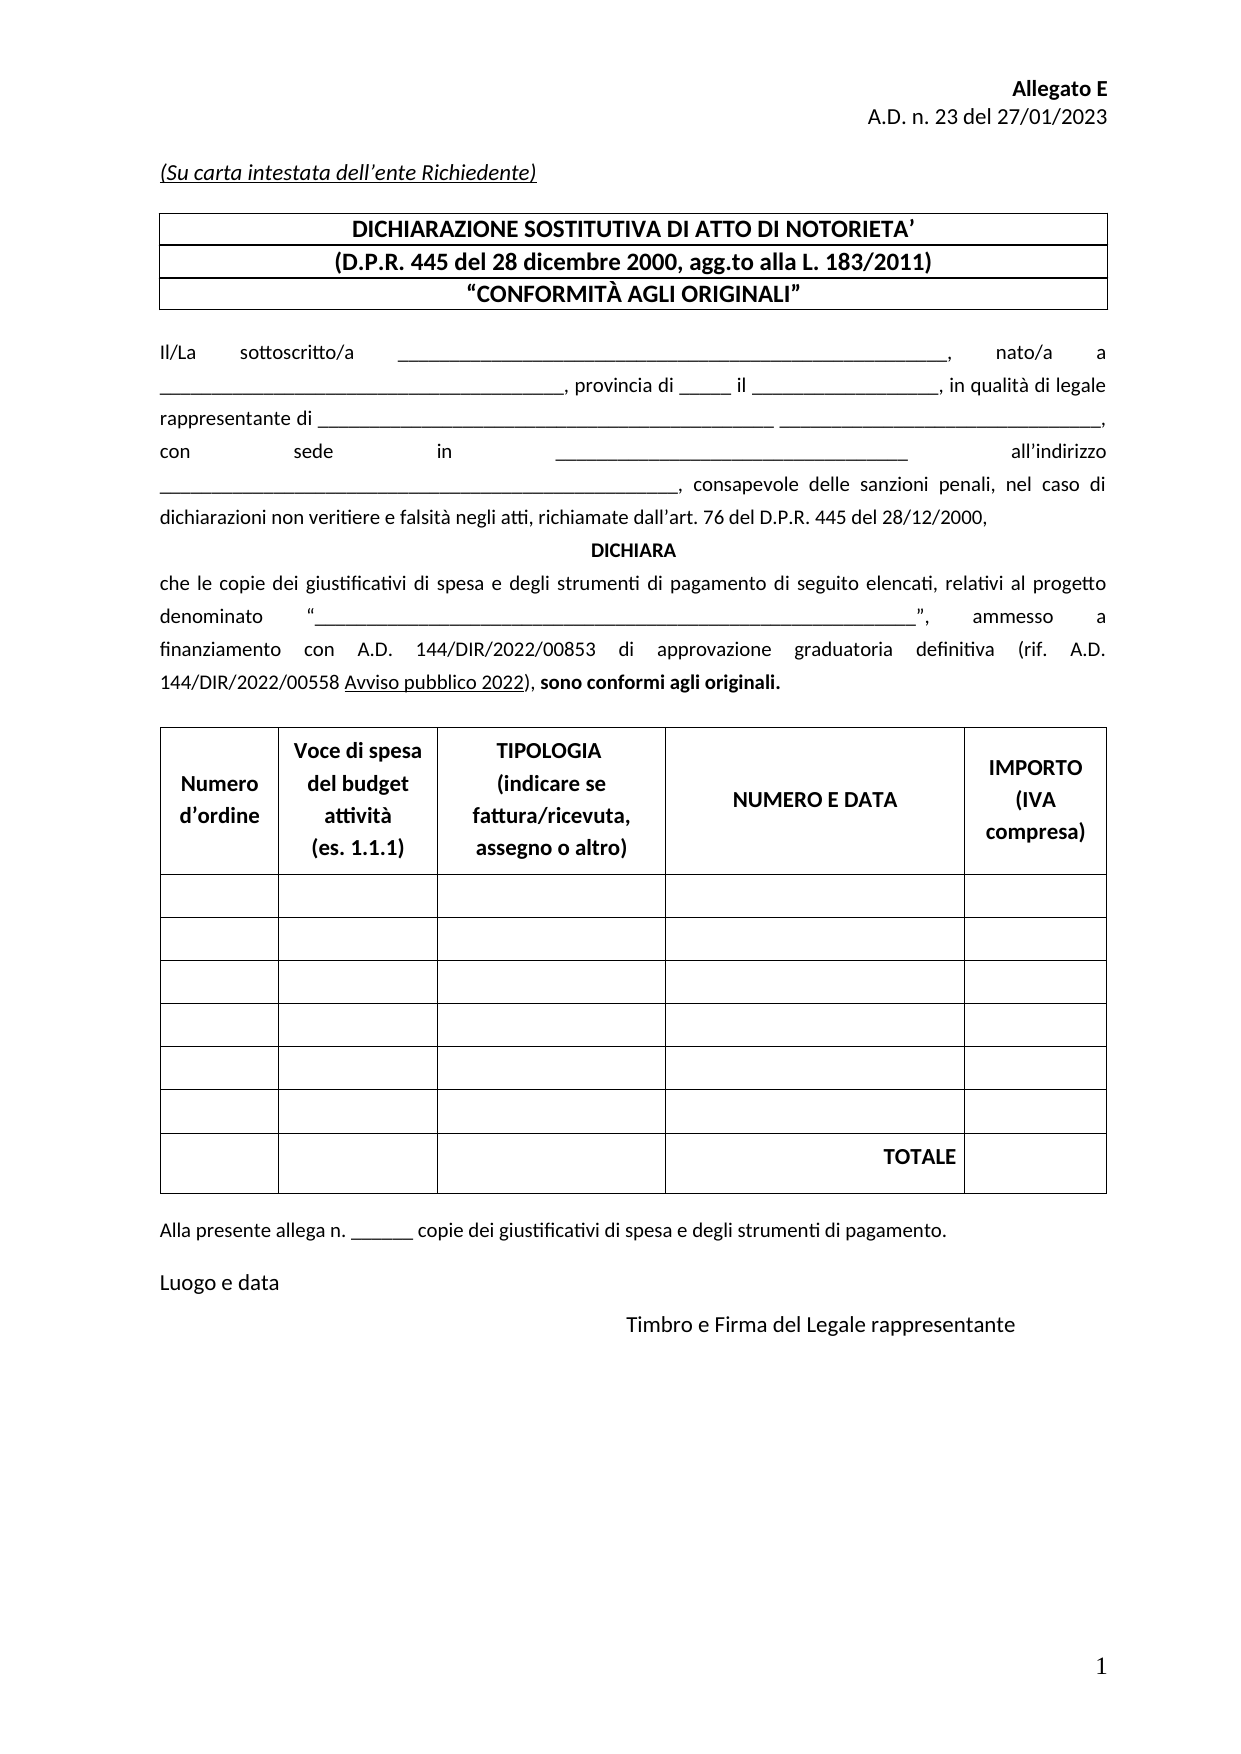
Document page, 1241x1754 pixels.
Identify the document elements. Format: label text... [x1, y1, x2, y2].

table_cell [279, 1134, 437, 1192]
text (Su carta intestata dell’ente Richiedente) [159, 158, 1107, 186]
table_cell [666, 1047, 964, 1089]
table_cell [666, 918, 964, 960]
table_cell [161, 1090, 278, 1132]
table_cell [666, 961, 964, 1003]
table_cell [965, 875, 1106, 917]
table_cell [438, 1134, 665, 1192]
table_cell [438, 1090, 665, 1132]
text (D.P.R. 445 del 28 dicembre 2000, agg.to alla L. 183/2011) [160, 246, 1107, 277]
table_cell [438, 961, 665, 1003]
table_cell TOTALE [666, 1134, 964, 1192]
table_cell [965, 961, 1106, 1003]
text che le copie dei giustificativi di spesa e degli strumenti di pagamento di seguito elencati, relativi al progetto denominato “__________________________________________________________”, ammesso a finanziamento con A.D. 144/DIR/2022/00853 di approvazione graduatoria definitiva (rif. A.D. 144/DIR/2022/00558 Avviso pubblico 2022), sono conformi agli originali. [159, 570, 1107, 694]
table_cell [161, 961, 278, 1003]
table_cell [438, 875, 665, 917]
table_cell [161, 1134, 278, 1192]
text Alla presente allega n. ______ copie dei giustificativi di spesa e degli strumenti di pagamento. [159, 1218, 1107, 1243]
table_cell [279, 1090, 437, 1132]
table_cell [279, 1047, 437, 1089]
table_cell [965, 1004, 1106, 1046]
table_header Voce di spesa del budget attività (es. 1.1.1) [279, 728, 437, 874]
table_cell [438, 1004, 665, 1046]
table_cell [965, 918, 1106, 960]
table_header Numero d’ordine [161, 728, 278, 874]
text Timbro e Firma del Legale rappresentante [459, 1310, 1107, 1338]
text Il/La sottoscritto/a _____________________________________________________, nato/a a _______________________________________, provincia di _____ il __________________, in qualità di legale rappresentante di ____________________________________________ _______________________________, con sede in __________________________________ all’indirizzo __________________________________________________, consapevole delle sanzioni penali, nel caso di dichiarazioni non veritiere e falsità negli atti, richiamate dall’art. 76 del D.P.R. 445 del 28/12/2000, [159, 339, 1107, 529]
text Luogo e data [159, 1268, 1107, 1296]
table_cell [279, 918, 437, 960]
table_cell [438, 918, 665, 960]
table_cell [279, 1004, 437, 1046]
table_cell [161, 1004, 278, 1046]
table_cell [161, 918, 278, 960]
table_cell [438, 1047, 665, 1089]
table_cell [965, 1090, 1106, 1132]
table_cell [279, 961, 437, 1003]
table_cell [279, 875, 437, 917]
table_cell [666, 1090, 964, 1132]
table_header IMPORTO (IVA compresa) [965, 728, 1106, 874]
table_header NUMERO E DATA [666, 728, 964, 874]
table_cell [666, 875, 964, 917]
table_cell [965, 1134, 1106, 1192]
table_cell [161, 1047, 278, 1089]
text DICHIARA [159, 537, 1107, 562]
table_cell [666, 1004, 964, 1046]
table_cell [965, 1047, 1106, 1089]
table_cell [161, 875, 278, 917]
text “CONFORMITÀ AGLI ORIGINALI” [160, 279, 1107, 309]
text DICHIARAZIONE SOSTITUTIVA DI ATTO DI NOTORIETA’ [160, 214, 1107, 244]
table_header TIPOLOGIA (indicare se fattura/ricevuta, assegno o altro) [438, 728, 665, 874]
